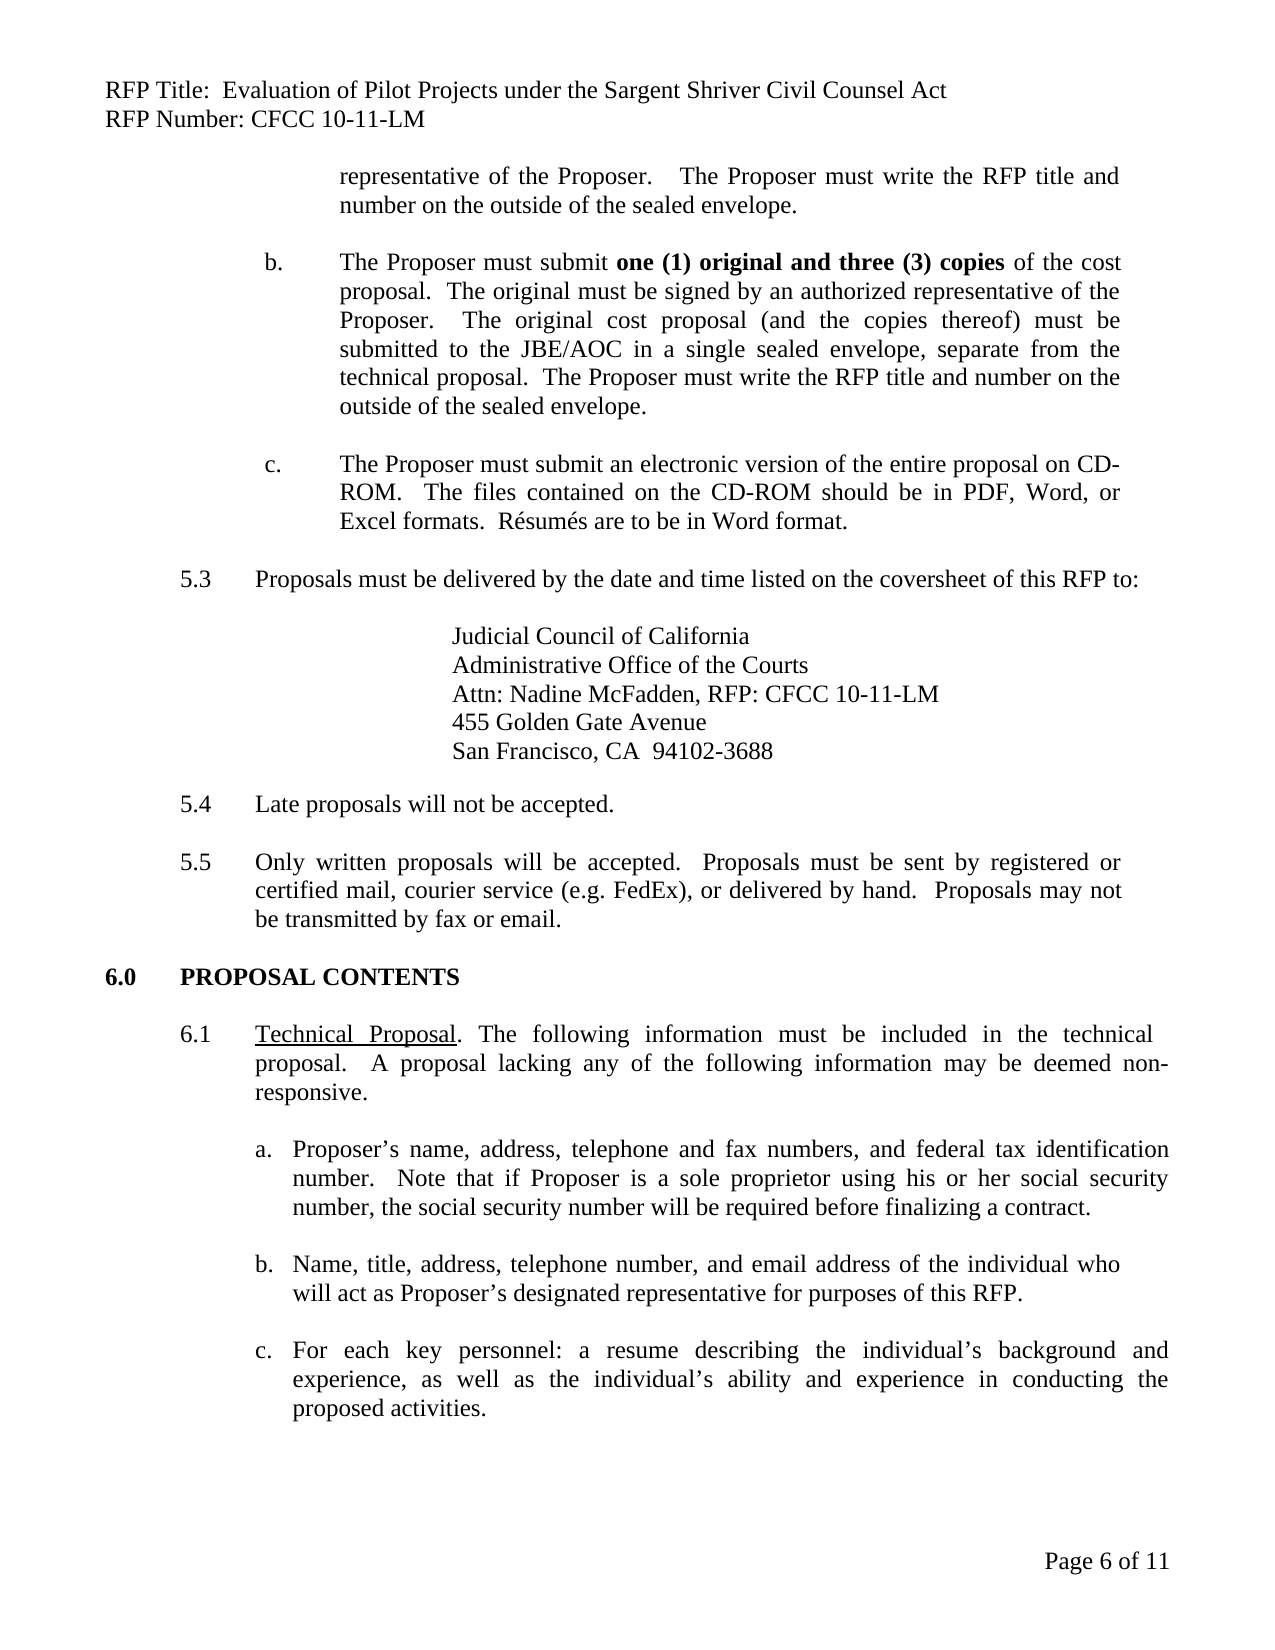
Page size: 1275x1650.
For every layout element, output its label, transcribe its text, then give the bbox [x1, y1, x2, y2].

text San Francisco, CA 94102-3688 [452, 736, 1121, 765]
text 5.4 Late proposals will not be accepted. [180, 789, 1122, 818]
text Attn: Nadine McFadden, RFP: CFCC 10-11-LM [452, 679, 1121, 707]
text 5.3 Proposals must be delivered by the date and time listed on the coversheet of this RFP to: [180, 564, 1174, 592]
text b. Name, title, address, telephone number, and email address of the individual who will act as Proposer’s designated representative for purposes of this RFP. [255, 1249, 1121, 1307]
text 5.5 Only written proposals will be accepted. Proposals must be sent by registered or certified mail, courier service (e.g. FedEx), or delivered by hand. Proposals may not be transmitted by fax or email. [180, 847, 1122, 933]
text 6.1 Technical Proposal. The following information must be included in the technical proposal. A proposal lacking any of the following information may be deemed non- responsive. [180, 1019, 1170, 1105]
text Administrative Office of the Courts [452, 650, 1121, 679]
text 6.0 PROPOSAL CONTENTS [105, 962, 1170, 990]
text c. The Proposer must submit an electronic version of the entire proposal on CD-ROM. The files contained on the CD-ROM should be in PDF, Word, or Excel formats. Résumés are to be in Word format. [264, 449, 1121, 535]
text 455 Golden Gate Avenue [452, 707, 1121, 736]
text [264, 161, 1121, 219]
text Judicial Council of California [452, 621, 1121, 650]
text b. The Proposer must submit one (1) original and three (3) copies of the cost proposal. The original must be signed by an authorized representative of the Proposer. The original cost proposal (and the copies thereof) must be submitted to the JBE/AOC in a single sealed envelope, separate from the technical proposal. The Proposer must write the RFP title and number on the outside of the sealed envelope. [264, 247, 1121, 420]
text c. For each key personnel: a resume describing the individual’s background and experience, as well as the individual’s ability and experience in conducting the proposed activities. [255, 1335, 1170, 1422]
text a. Proposer’s name, address, telephone and fax numbers, and federal tax identification number. Note that if Proposer is a sole proprietor using his or her social security number, the social security number will be required before finalizing a contract. [255, 1134, 1170, 1220]
